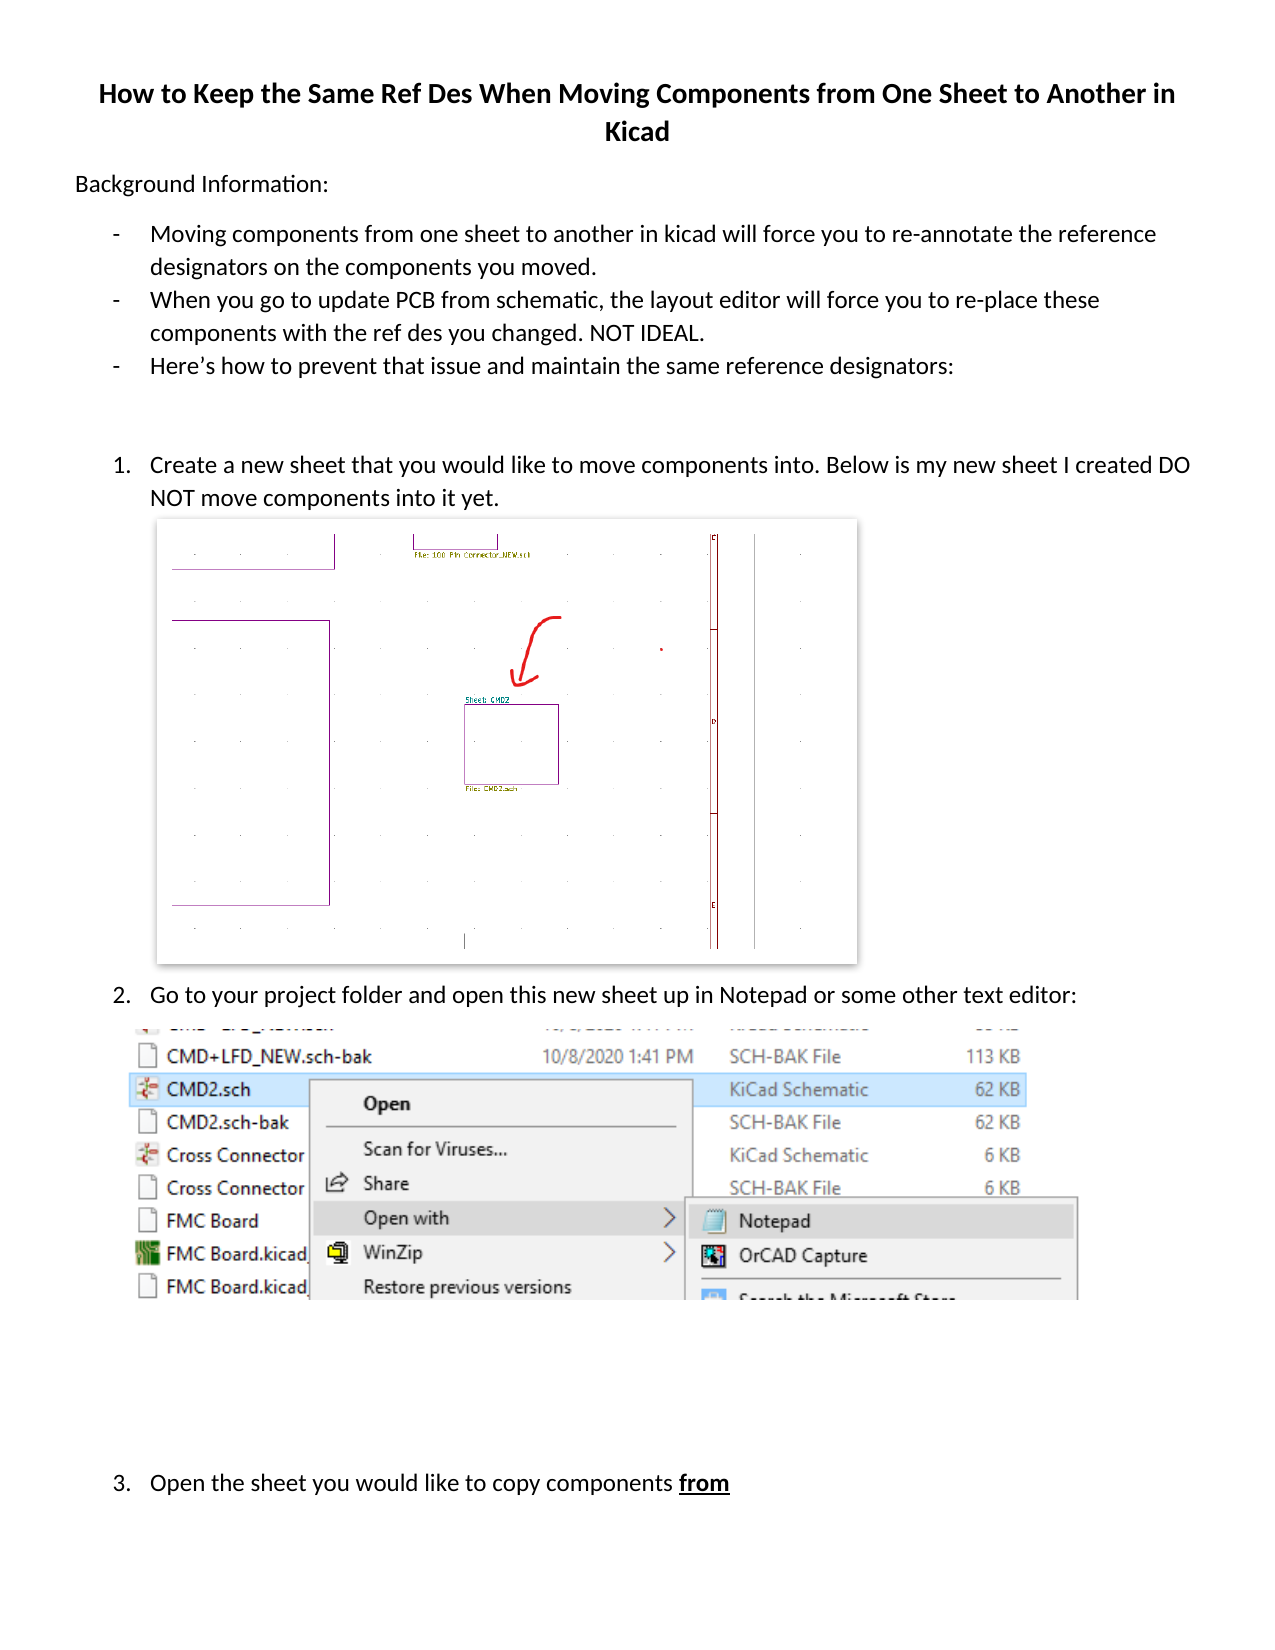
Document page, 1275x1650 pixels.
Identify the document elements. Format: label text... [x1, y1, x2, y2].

picture [172, 534, 842, 949]
list Open the sheet you would like to copy components from [112, 1467, 1200, 1498]
list Here’s how to prevent that issue and maintain the same reference designators: [112, 350, 1200, 380]
list When you go to update PCB from schematic, the layout editor will force you to re-place these components with the ref des you changed. NOT IDEAL. [112, 284, 1200, 347]
picture [112, 1029, 1113, 1300]
list Create a new sheet that you would like to move components into. Below is my new sheet I created DO NOT move components into it yet. [112, 449, 1200, 512]
list Moving components from one sheet to another in kicad will force you to re-annotate the reference designators on the components you moved. [112, 218, 1200, 282]
text Background Information: [75, 168, 1200, 199]
list Go to your project folder and open this new sheet up in Notepad or some other text editor: [112, 979, 1200, 1010]
text How to Keep the Same Ref Des When Moving Components from One Sheet to Another in Kicad [75, 75, 1200, 149]
